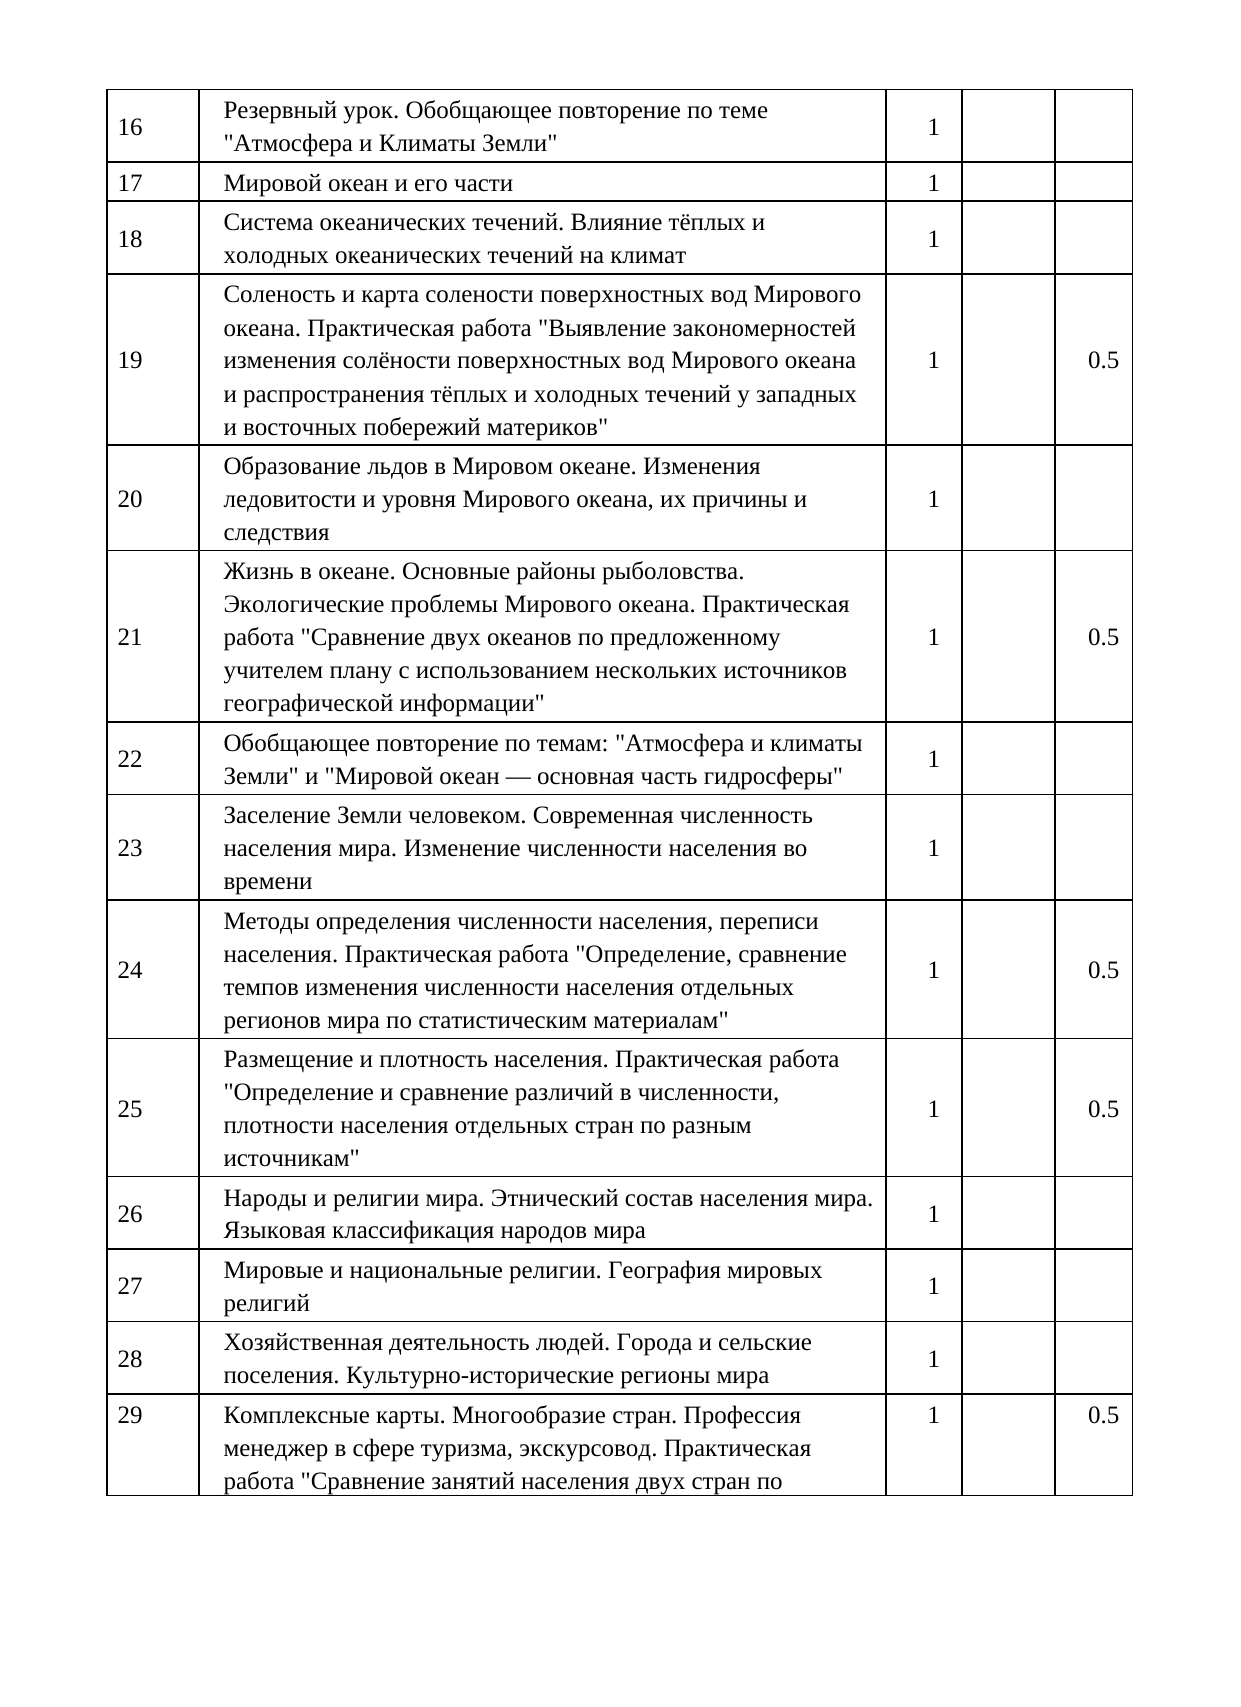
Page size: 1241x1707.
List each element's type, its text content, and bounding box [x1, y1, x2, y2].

table_cell 21 [108, 551, 198, 721]
table_cell 0.5 [1056, 275, 1132, 444]
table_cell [200, 1395, 885, 1494]
table_cell 1 [887, 446, 961, 550]
table_cell 1 [887, 1039, 961, 1176]
table_cell [963, 1322, 1054, 1393]
table_cell [1056, 1250, 1132, 1321]
table_cell [1056, 723, 1132, 793]
table_cell [963, 723, 1054, 793]
table_cell [1056, 1322, 1132, 1393]
table_cell [963, 551, 1054, 721]
table_cell 0.5 [1056, 901, 1132, 1037]
table_cell 1 [887, 202, 961, 273]
table_cell [963, 1039, 1054, 1176]
table_cell Заселение Земли человеком. Современная численность населения мира. Изменение численности населения во времени [200, 795, 885, 899]
table_cell [963, 901, 1054, 1037]
table_cell 19 [108, 275, 198, 444]
table_cell Размещение и плотность населения. Практическая работа "Определение и сравнение различий в численности, плотности населения отдельных стран по разным источникам" [200, 1039, 885, 1176]
table_cell Хозяйственная деятельность людей. Города и сельские поселения. Культурно-исторические регионы мира [200, 1322, 885, 1393]
table_cell Система океанических течений. Влияние тёплых и холодных океанических течений на климат [200, 202, 885, 273]
table_cell [963, 1250, 1054, 1321]
table_cell 1 [887, 551, 961, 721]
table_cell 1 [887, 1322, 961, 1393]
table_cell Обобщающее повторение по темам: "Атмосфера и климаты Земли" и "Мировой океан — основная часть гидросферы" [200, 723, 885, 793]
table_cell [1056, 795, 1132, 899]
table_cell 1 [887, 1177, 961, 1248]
table_cell 0.5 [1056, 1395, 1132, 1494]
table_cell 1 [887, 275, 961, 444]
table_cell Народы и религии мира. Этнический состав населения мира. Языковая классификация народов мира [200, 1177, 885, 1248]
table_cell 29 [108, 1395, 198, 1494]
table_cell [963, 202, 1054, 273]
table_cell 25 [108, 1039, 198, 1176]
table_cell Жизнь в океане. Основные районы рыболовства. Экологические проблемы Мирового океана. Практическая работа "Сравнение двух океанов по предложенному учителем плану с использованием нескольких источников географической информации" [200, 551, 885, 721]
table_cell [963, 275, 1054, 444]
table_cell 27 [108, 1250, 198, 1321]
table_cell [1056, 202, 1132, 273]
table_cell [1056, 90, 1132, 161]
table_cell Мировые и национальные религии. География мировых религий [200, 1250, 885, 1321]
table_cell [963, 1395, 1054, 1494]
table_cell 16 [108, 90, 198, 161]
table_cell 1 [887, 1250, 961, 1321]
table_cell [963, 1177, 1054, 1248]
table_cell 23 [108, 795, 198, 899]
table_cell [963, 446, 1054, 550]
table_cell Резервный урок. Обобщающее повторение по теме "Атмосфера и Климаты Земли" [200, 90, 885, 161]
table_cell 18 [108, 202, 198, 273]
table_cell 17 [108, 163, 198, 200]
table_cell 20 [108, 446, 198, 550]
table_cell [1056, 1177, 1132, 1248]
table_cell [1056, 163, 1132, 200]
table_cell 22 [108, 723, 198, 793]
table_cell 1 [887, 795, 961, 899]
table_cell 1 [887, 163, 961, 200]
table_cell [963, 163, 1054, 200]
table_cell Образование льдов в Мировом океане. Изменения ледовитости и уровня Мирового океана, их причины и следствия [200, 446, 885, 550]
table_cell 0.5 [1056, 1039, 1132, 1176]
table_cell 26 [108, 1177, 198, 1248]
table_cell 0.5 [1056, 551, 1132, 721]
table_cell 1 [887, 1395, 961, 1494]
table_cell [963, 795, 1054, 899]
table_cell 24 [108, 901, 198, 1037]
table_cell 1 [887, 901, 961, 1037]
table_cell Методы определения численности населения, переписи населения. Практическая работа "Определение, сравнение темпов изменения численности населения отдельных регионов мира по статистическим материалам" [200, 901, 885, 1037]
table_cell 28 [108, 1322, 198, 1393]
table_cell Мировой океан и его части [200, 163, 885, 200]
table_cell 1 [887, 90, 961, 161]
table_cell 1 [887, 723, 961, 793]
table_cell [1056, 446, 1132, 550]
table_cell Соленость и карта солености поверхностных вод Мирового океана. Практическая работа "Выявление закономерностей изменения солёности поверхностных вод Мирового океана и распространения тёплых и холодных течений у западных и восточных побережий материков" [200, 275, 885, 444]
table_cell [963, 90, 1054, 161]
